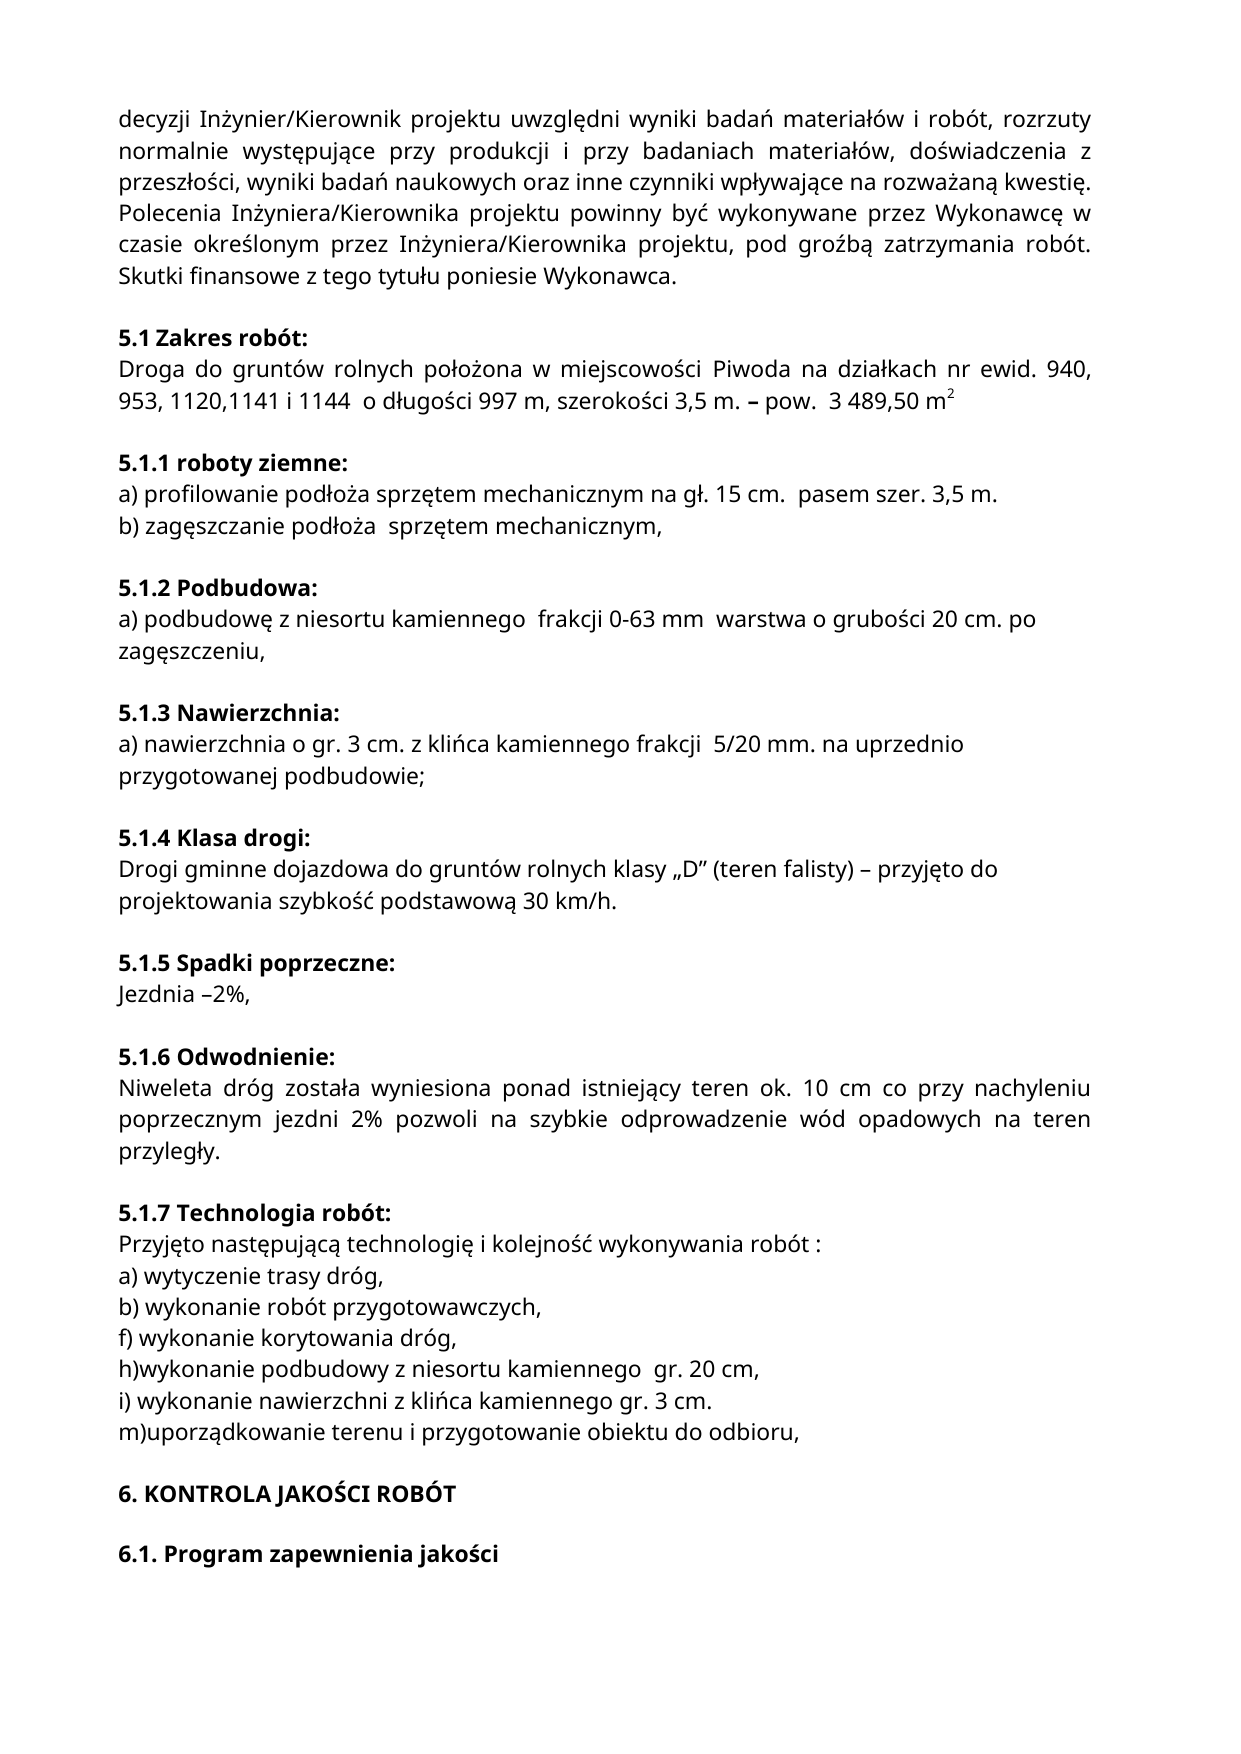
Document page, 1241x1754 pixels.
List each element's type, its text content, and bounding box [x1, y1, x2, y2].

text 5.1.2 Podbudowa: [118, 572, 1093, 603]
text m)uporządkowanie terenu i przygotowanie obiektu do odbioru, [118, 1416, 1093, 1447]
text 5.1.4 Klasa drogi: [118, 822, 1093, 853]
text Droga do gruntów rolnych położona w miejscowości Piwoda na działkach nr ewid. 940, 953, 1120,1141 i 1144 o długości 997 m, szerokości 3,5 m. – pow. 3 489,50 m2 [118, 353, 1093, 416]
text Drogi gminne dojazdowa do gruntów rolnych klasy „D” (teren falisty) – przyjęto do projektowania szybkość podstawową 30 km/h. [118, 853, 1093, 916]
text 6. KONTROLA JAKOŚCI ROBÓT [118, 1478, 1093, 1510]
text 6.1. Program zapewnienia jakości [118, 1538, 1093, 1569]
text 5.1.7 Technologia robót: [118, 1197, 1093, 1228]
text a) wytyczenie trasy dróg, [118, 1260, 1093, 1291]
text 5.1.1 roboty ziemne: [118, 447, 1093, 478]
text h)wykonanie podbudowy z niesortu kamiennego gr. 20 cm, [118, 1353, 1093, 1385]
text Przyjęto następującą technologię i kolejność wykonywania robót : [118, 1228, 1093, 1260]
text Niweleta dróg została wyniesiona ponad istniejący teren ok. 10 cm co przy nachyleniu poprzecznym jezdni 2% pozwoli na szybkie odprowadzenie wód opadowych na teren przyległy. [118, 1072, 1093, 1166]
text f) wykonanie korytowania dróg, [118, 1322, 1093, 1353]
text 5.1.6 Odwodnienie: [118, 1041, 1093, 1072]
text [118, 103, 1093, 291]
text i) wykonanie nawierzchni z klińca kamiennego gr. 3 cm. [118, 1385, 1093, 1416]
text a) profilowanie podłoża sprzętem mechanicznym na gł. 15 cm. pasem szer. 3,5 m. [118, 478, 1093, 510]
text a) podbudowę z niesortu kamiennego frakcji 0-63 mm warstwa o grubości 20 cm. po zagęszczeniu, [118, 603, 1093, 666]
text Jezdnia –2%, [118, 978, 1093, 1010]
text 5.1.5 Spadki poprzeczne: [118, 947, 1093, 978]
text 5.1.3 Nawierzchnia: [118, 697, 1093, 728]
text b) zagęszczanie podłoża sprzętem mechanicznym, [118, 510, 1093, 541]
text b) wykonanie robót przygotowawczych, [118, 1291, 1093, 1322]
text a) nawierzchnia o gr. 3 cm. z klińca kamiennego frakcji 5/20 mm. na uprzednio przygotowanej podbudowie; [118, 728, 1093, 791]
list Zakres robót: [118, 322, 1093, 353]
